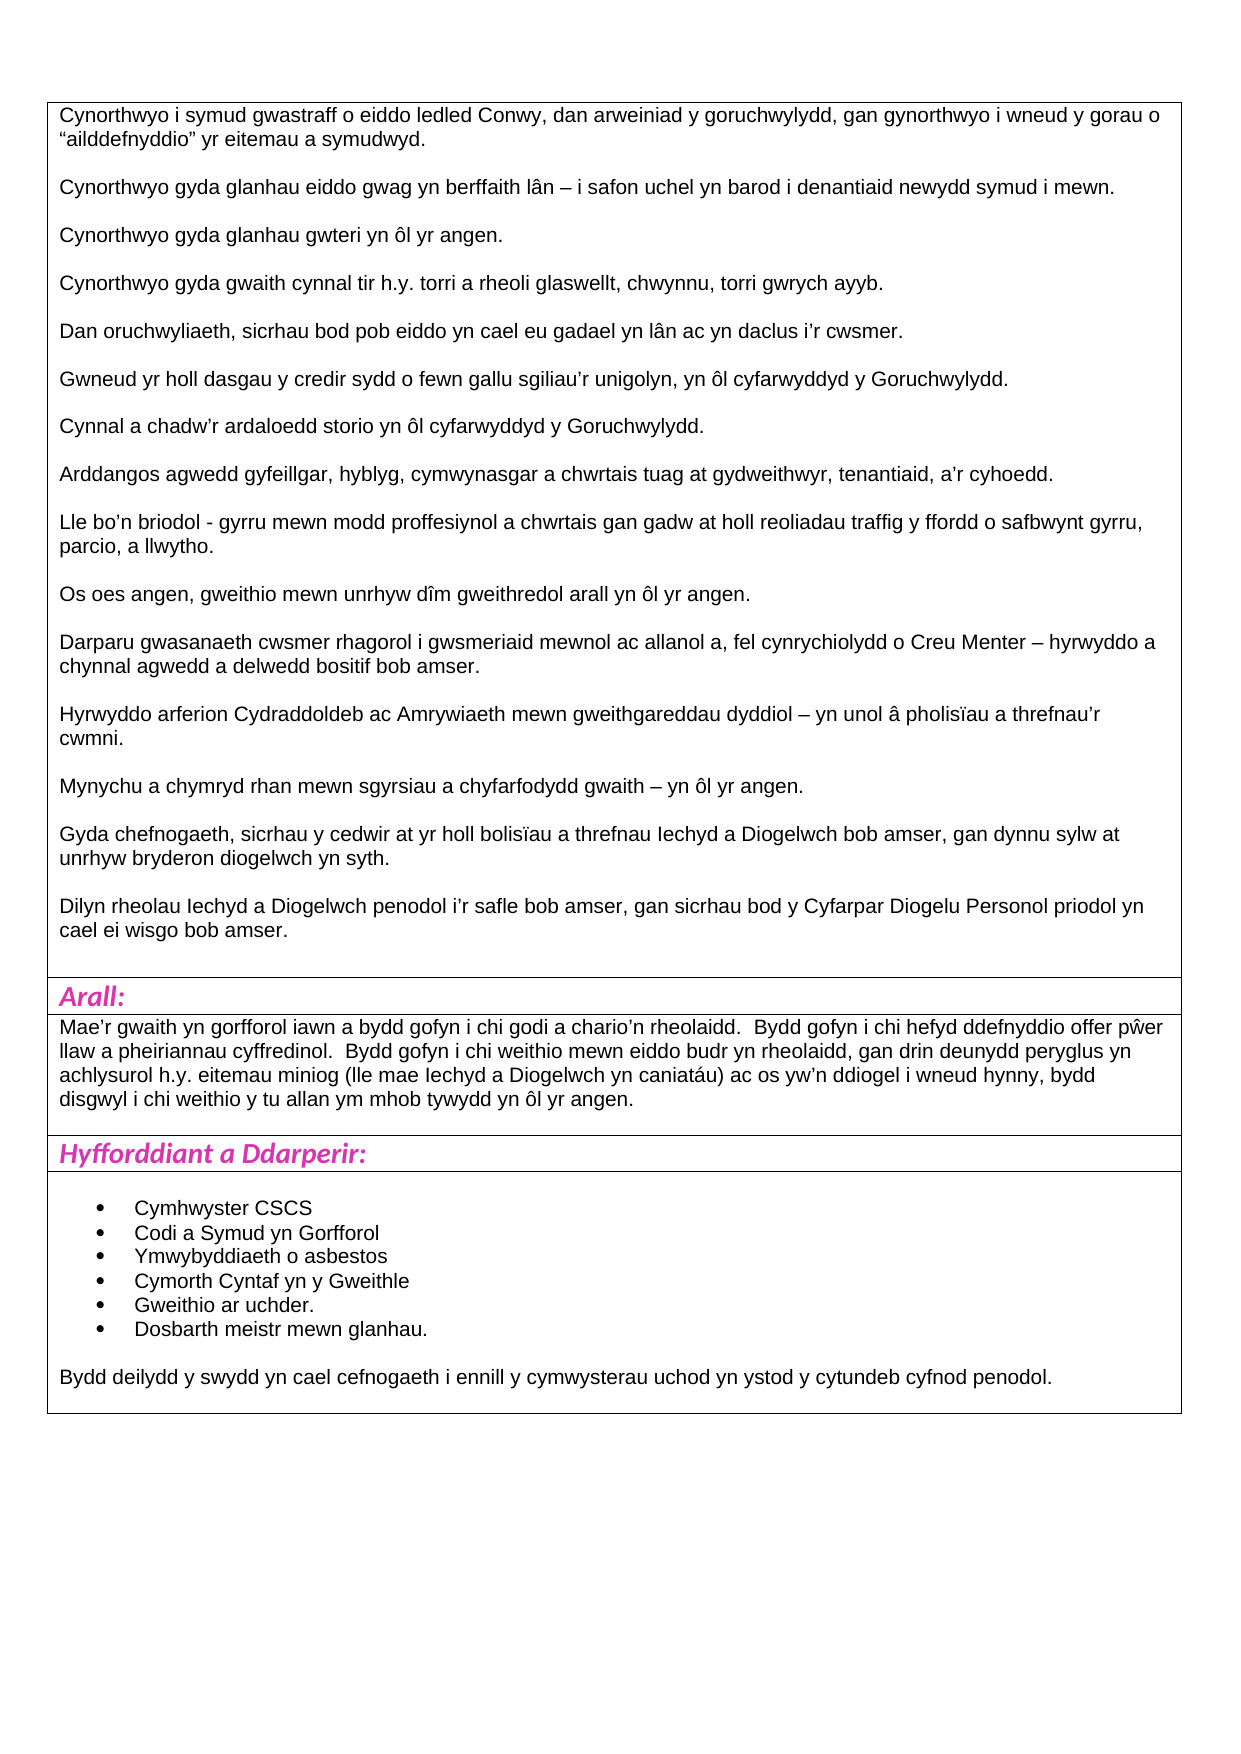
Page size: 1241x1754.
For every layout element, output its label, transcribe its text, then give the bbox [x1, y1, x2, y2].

table_cell Cynorthwyo i symud gwastraff o eiddo ledled Conwy, dan arweiniad y goruchwylydd, gan gynorthwyo i wneud y gorau o “ailddefnyddio” yr eitemau a symudwyd. Cynorthwyo gyda glanhau eiddo gwag yn berffaith lân – i safon uchel yn barod i denantiaid newydd symud i mewn. Cynorthwyo gyda glanhau gwteri yn ôl yr angen. Cynorthwyo gyda gwaith cynnal tir h.y. torri a rheoli glaswellt, chwynnu, torri gwrych ayyb. Dan oruchwyliaeth, sicrhau bod pob eiddo yn cael eu gadael yn lân ac yn daclus i’r cwsmer. Gwneud yr holl dasgau y credir sydd o fewn gallu sgiliau’r unigolyn, yn ôl cyfarwyddyd y Goruchwylydd. Cynnal a chadw’r ardaloedd storio yn ôl cyfarwyddyd y Goruchwylydd. Arddangos agwedd gyfeillgar, hyblyg, cymwynasgar a chwrtais tuag at gydweithwyr, tenantiaid, a’r cyhoedd. Lle bo’n briodol - gyrru mewn modd proffesiynol a chwrtais gan gadw at holl reoliadau traffig y ffordd o safbwynt gyrru, parcio, a llwytho. Os oes angen, gweithio mewn unrhyw dîm gweithredol arall yn ôl yr angen. Darparu gwasanaeth cwsmer rhagorol i gwsmeriaid mewnol ac allanol a, fel cynrychiolydd o Creu Menter – hyrwyddo a chynnal agwedd a delwedd bositif bob amser. Hyrwyddo arferion Cydraddoldeb ac Amrywiaeth mewn gweithgareddau dyddiol – yn unol â pholisïau a threfnau’r cwmni. Mynychu a chymryd rhan mewn sgyrsiau a chyfarfodydd gwaith – yn ôl yr angen. Gyda chefnogaeth, sicrhau y cedwir at yr holl bolisïau a threfnau Iechyd a Diogelwch bob amser, gan dynnu sylw at unrhyw bryderon diogelwch yn syth. Dilyn rheolau Iechyd a Diogelwch penodol i’r safle bob amser, gan sicrhau bod y Cyfarpar Diogelu Personol priodol yn cael ei wisgo bob amser. [48, 103, 1181, 977]
table_cell Cymhwyster CSCS Codi a Symud yn Gorfforol Ymwybyddiaeth o asbestos Cymorth Cyntaf yn y Gweithle Gweithio ar uchder. Dosbarth meistr mewn glanhau. Bydd deilydd y swydd yn cael cefnogaeth i ennill y cymwysterau uchod yn ystod y cytundeb cyfnod penodol. [48, 1172, 1181, 1412]
table_cell Hyfforddiant a Ddarperir: [48, 1136, 1181, 1171]
table_cell Arall: [48, 978, 1181, 1014]
table_cell Mae’r gwaith yn gorfforol iawn a bydd gofyn i chi godi a chario’n rheolaidd. Bydd gofyn i chi hefyd ddefnyddio offer pŵer llaw a pheiriannau cyffredinol. Bydd gofyn i chi weithio mewn eiddo budr yn rheolaidd, gan drin deunydd peryglus yn achlysurol h.y. eitemau miniog (lle mae Iechyd a Diogelwch yn caniatáu) ac os yw’n ddiogel i wneud hynny, bydd disgwyl i chi weithio y tu allan ym mhob tywydd yn ôl yr angen. [48, 1015, 1181, 1134]
